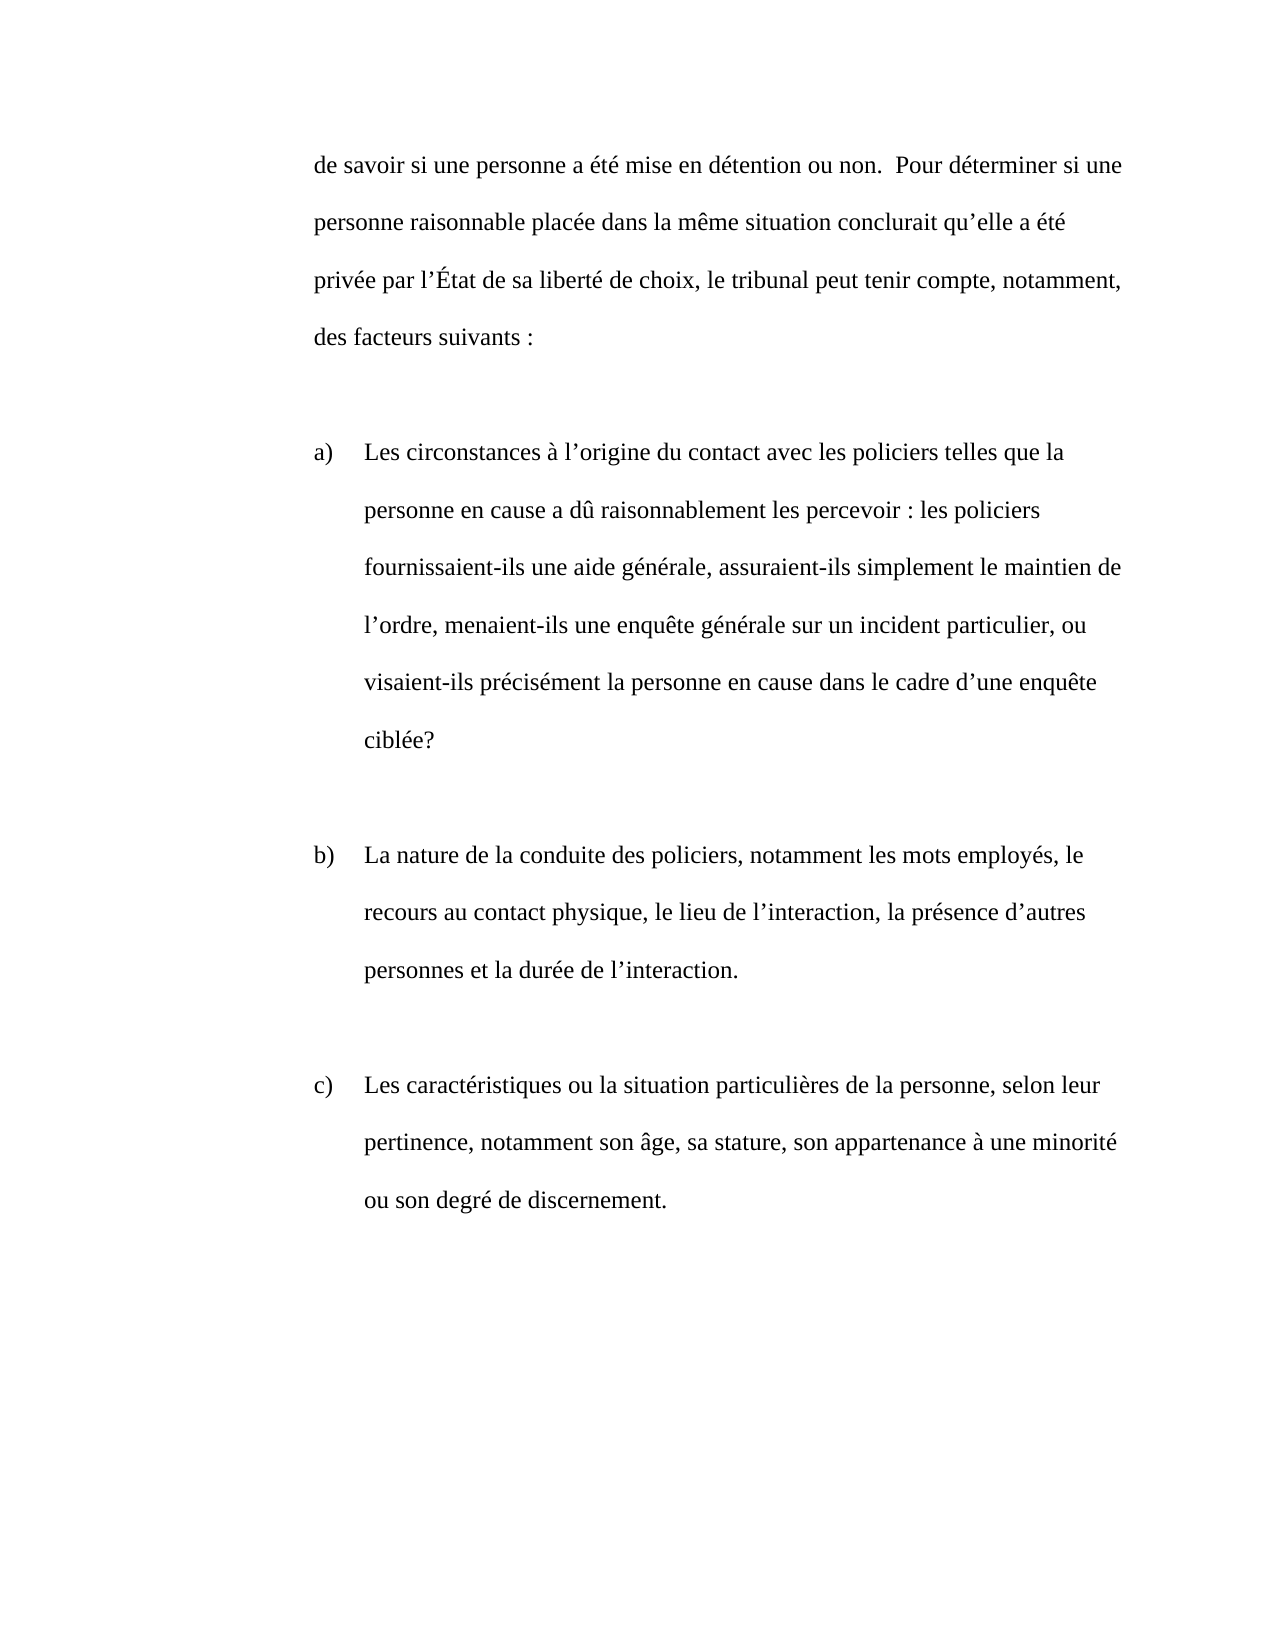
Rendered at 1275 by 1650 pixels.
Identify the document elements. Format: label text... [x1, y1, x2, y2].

text c) Les caractéristiques ou la situation particulières de la personne, selon leur pertinence, notamment son âge, sa stature, son appartenance à une minorité ou son degré de discernement. [313, 1070, 1125, 1214]
text b) La nature de la conduite des policiers, notamment les mots employés, le recours au contact physique, le lieu de l’interaction, la présence d’autres personnes et la durée de l’interaction. [313, 840, 1125, 984]
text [270, 150, 1125, 351]
text a) Les circonstances à l’origine du contact avec les policiers telles que la personne en cause a dû raisonnablement les percevoir : les policiers fournissaient-ils une aide générale, assuraient-ils simplement le maintien de l’ordre, menaient-ils une enquête générale sur un incident particulier, ou visaient-ils précisément la personne en cause dans le cadre d’une enquête ciblée? [313, 437, 1125, 754]
